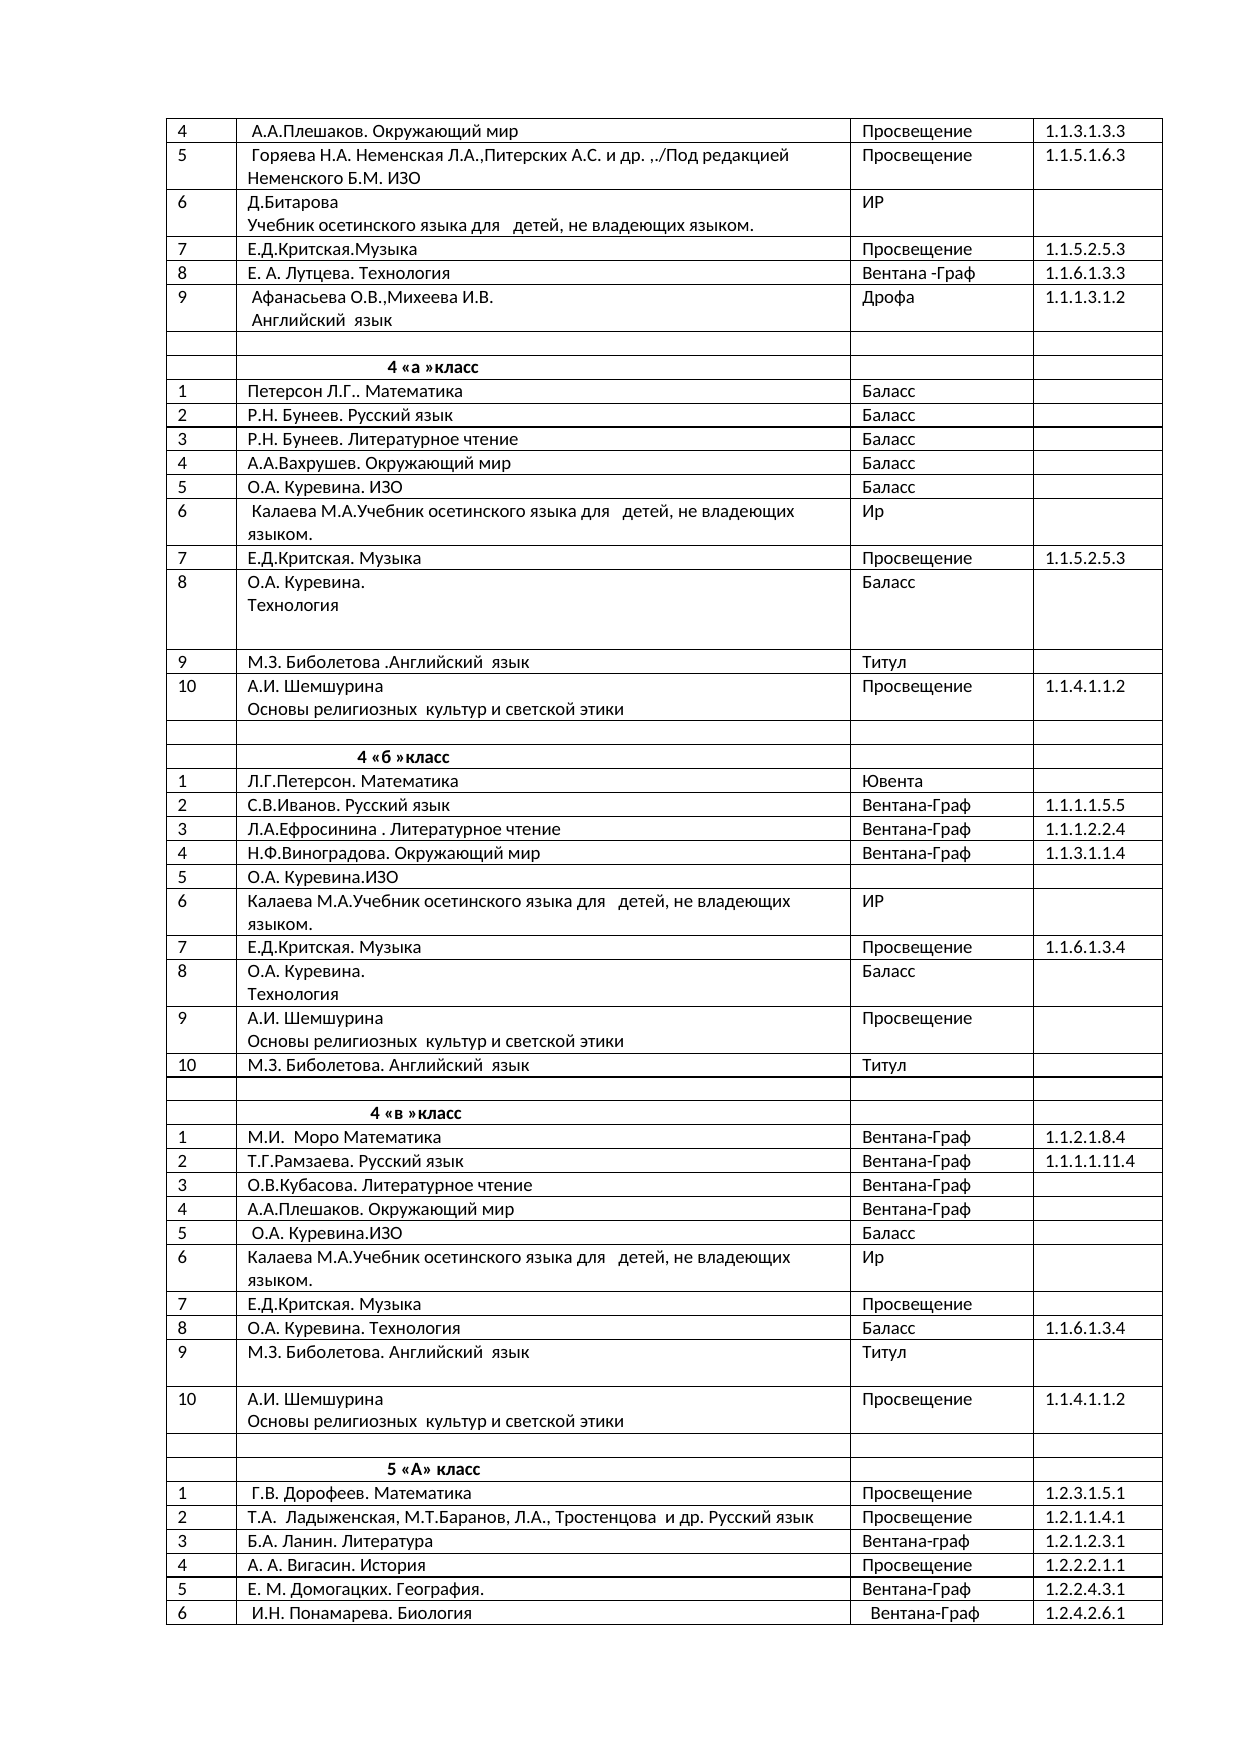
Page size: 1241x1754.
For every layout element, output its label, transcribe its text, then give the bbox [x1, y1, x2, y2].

table_cell Просвещение [851, 119, 1033, 142]
table_cell 5 [167, 143, 236, 189]
table_cell [1034, 1054, 1162, 1076]
table_cell 2 [167, 793, 236, 816]
table_cell 10 [167, 1387, 236, 1433]
table_cell 5 [167, 865, 236, 888]
table_cell Е.Д.Критская. Музыка [237, 546, 850, 569]
table_cell А.А.Плешаков. Окружающий мир [237, 119, 850, 142]
table_cell Просвещение [851, 143, 1033, 189]
table_cell 1.2.2.4.3.1 [1034, 1578, 1162, 1600]
table_cell ИР [851, 889, 1033, 935]
table_cell 1.2.3.1.5.1 [1034, 1482, 1162, 1504]
table_cell 4 [167, 1554, 236, 1576]
table_cell О.А. Куревина.ИЗО [237, 1221, 850, 1244]
table_cell [851, 1458, 1033, 1481]
table_cell Просвещение [851, 1292, 1033, 1315]
table_cell 1.1.1.3.1.2 [1034, 285, 1162, 331]
table_cell И.Н. Понамарева. Биология [237, 1601, 850, 1624]
table_cell 3 [167, 817, 236, 840]
table_cell 1.1.1.1.11.4 [1034, 1149, 1162, 1172]
table_cell Вентана-Граф [851, 1197, 1033, 1220]
table_cell Вентана -Граф [851, 261, 1033, 284]
table_cell Калаева М.А.Учебник осетинского языка для детей, не владеющих языком. [237, 1245, 850, 1291]
table_cell Титул [851, 1340, 1033, 1386]
table_cell Вентана-Граф [851, 1601, 1033, 1624]
table_cell 4 [167, 119, 236, 142]
table_cell [167, 721, 236, 744]
table_cell Г.В. Дорофеев. Математика [237, 1482, 850, 1504]
table_cell 1.1.1.1.5.5 [1034, 793, 1162, 816]
table_cell Вентана-Граф [851, 1125, 1033, 1148]
table_cell Вентана-граф [851, 1530, 1033, 1552]
table_cell Ир [851, 499, 1033, 545]
table_cell Т.Г.Рамзаева. Русский язык [237, 1149, 850, 1172]
table_cell Д.Битарова Учебник осетинского языка для детей, не владеющих языком. [237, 190, 850, 236]
table_cell Л.Г.Петерсон. Математика [237, 769, 850, 792]
table_cell Петерсон Л.Г.. Математика [237, 380, 850, 402]
table_cell 9 [167, 650, 236, 673]
table_cell Просвещение [851, 1506, 1033, 1528]
table_cell Просвещение [851, 546, 1033, 569]
table_cell [1034, 404, 1162, 426]
table_cell Баласс [851, 570, 1033, 649]
table_cell [851, 1434, 1033, 1457]
table_cell Баласс [851, 428, 1033, 450]
table_cell [1034, 1197, 1162, 1220]
table_cell [167, 1458, 236, 1481]
table_cell [1034, 380, 1162, 402]
table_cell О.В.Кубасова. Литературное чтение [237, 1173, 850, 1196]
table_cell Горяева Н.А. Неменская Л.А.,Питерских А.С. и др. ,./Под редакцией Неменского Б.М. ИЗО [237, 143, 850, 189]
table_cell [1034, 769, 1162, 792]
table_cell [1034, 1078, 1162, 1100]
table_cell 6 [167, 1601, 236, 1624]
table_cell [1034, 1458, 1162, 1481]
table_cell Баласс [851, 475, 1033, 498]
table_cell 6 [167, 1245, 236, 1291]
table_cell Вентана-Граф [851, 1149, 1033, 1172]
table_cell 4 [167, 451, 236, 474]
table_cell 1.2.1.1.4.1 [1034, 1506, 1162, 1528]
table_cell [851, 356, 1033, 378]
table_cell [167, 356, 236, 378]
table_cell [1034, 1292, 1162, 1315]
table_cell 7 [167, 936, 236, 959]
table_cell Вентана-Граф [851, 817, 1033, 840]
table_cell 1.1.6.1.3.4 [1034, 936, 1162, 959]
table_cell 1.1.5.2.5.3 [1034, 237, 1162, 260]
table_cell 8 [167, 960, 236, 1006]
table_cell 4 [167, 1197, 236, 1220]
table_cell Е.Д.Критская. Музыка [237, 1292, 850, 1315]
table_cell М.З. Биболетова. Английский язык [237, 1340, 850, 1386]
table_cell Просвещение [851, 1554, 1033, 1576]
table_cell 1.1.6.1.3.3 [1034, 261, 1162, 284]
table_cell Баласс [851, 404, 1033, 426]
table_cell Просвещение [851, 1387, 1033, 1433]
table_cell Е. А. Лутцева. Технология [237, 261, 850, 284]
table_cell [1034, 1434, 1162, 1457]
table_cell Просвещение [851, 674, 1033, 720]
table_cell [167, 745, 236, 768]
table_cell [1034, 1221, 1162, 1244]
table_cell 8 [167, 261, 236, 284]
table_cell [851, 1101, 1033, 1124]
table_cell О.А. Куревина.ИЗО [237, 865, 850, 888]
table_cell О.А. Куревина. Технология [237, 570, 850, 649]
table_cell 1 [167, 1482, 236, 1504]
table_cell Е.Д.Критская. Музыка [237, 936, 850, 959]
table_cell Баласс [851, 1316, 1033, 1339]
table_cell [1034, 190, 1162, 236]
table_cell [1034, 889, 1162, 935]
table_cell 6 [167, 190, 236, 236]
table_cell 6 [167, 499, 236, 545]
table_cell [1034, 499, 1162, 545]
table_cell 1.1.2.1.8.4 [1034, 1125, 1162, 1148]
table_cell Просвещение [851, 237, 1033, 260]
table_cell [1034, 428, 1162, 450]
table_cell 1 [167, 380, 236, 402]
table_cell Калаева М.А.Учебник осетинского языка для детей, не владеющих языком. [237, 889, 850, 935]
table_cell 5 [167, 475, 236, 498]
table_cell Р.Н. Бунеев. Литературное чтение [237, 428, 850, 450]
table_cell [851, 865, 1033, 888]
table_cell 3 [167, 428, 236, 450]
table_cell 1 [167, 1125, 236, 1148]
table_cell Б.А. Ланин. Литература [237, 1530, 850, 1552]
table_cell Просвещение [851, 1007, 1033, 1052]
table_cell Л.А.Ефросинина . Литературное чтение [237, 817, 850, 840]
table_cell 1.1.1.2.2.4 [1034, 817, 1162, 840]
table_cell [1034, 1340, 1162, 1386]
table_cell 3 [167, 1530, 236, 1552]
table_cell Баласс [851, 380, 1033, 402]
table_cell Баласс [851, 960, 1033, 1006]
table_cell 7 [167, 1292, 236, 1315]
table_cell А.А.Плешаков. Окружающий мир [237, 1197, 850, 1220]
table_cell Вентана-Граф [851, 793, 1033, 816]
table_cell 6 [167, 889, 236, 935]
table_cell 1 [167, 769, 236, 792]
table_cell Просвещение [851, 1482, 1033, 1504]
table_cell Н.Ф.Виноградова. Окружающий мир [237, 841, 850, 864]
table_cell 1.2.4.2.6.1 [1034, 1601, 1162, 1624]
table_cell 5 «А» класс [237, 1458, 850, 1481]
table_cell [237, 721, 850, 744]
table_cell 9 [167, 1340, 236, 1386]
table_cell А.А.Вахрушев. Окружающий мир [237, 451, 850, 474]
table_cell 1.2.2.2.1.1 [1034, 1554, 1162, 1576]
table_cell А.И. Шемшурина Основы религиозных культур и светской этики [237, 1007, 850, 1052]
table_cell А. А. Вигасин. История [237, 1554, 850, 1576]
table_cell Баласс [851, 451, 1033, 474]
table_cell 1.1.6.1.3.4 [1034, 1316, 1162, 1339]
table_cell Е. М. Домогацких. География. [237, 1578, 850, 1600]
table_cell [851, 721, 1033, 744]
table_cell Вентана-Граф [851, 1578, 1033, 1600]
table_cell [237, 1078, 850, 1100]
table_cell О.А. Куревина. ИЗО [237, 475, 850, 498]
table_cell [237, 332, 850, 354]
table_cell Калаева М.А.Учебник осетинского языка для детей, не владеющих языком. [237, 499, 850, 545]
table_cell ИР [851, 190, 1033, 236]
table_cell 2 [167, 404, 236, 426]
table_cell 2 [167, 1149, 236, 1172]
table_cell 1.1.4.1.1.2 [1034, 674, 1162, 720]
table_cell Ир [851, 1245, 1033, 1291]
table_cell [1034, 865, 1162, 888]
table_cell [167, 1434, 236, 1457]
table_cell Афанасьева О.В.,Михеева И.В. Английский язык [237, 285, 850, 331]
table_cell 2 [167, 1506, 236, 1528]
table_cell 1.2.1.2.3.1 [1034, 1530, 1162, 1552]
table_cell [1034, 570, 1162, 649]
table_cell [1034, 1173, 1162, 1196]
table_cell О.А. Куревина. Технология [237, 1316, 850, 1339]
table_cell [1034, 1245, 1162, 1291]
table_cell Титул [851, 1054, 1033, 1076]
table_cell Т.А. Ладыженская, М.Т.Баранов, Л.А., Тростенцова и др. Русский язык [237, 1506, 850, 1528]
table_cell [1034, 721, 1162, 744]
table_cell Просвещение [851, 936, 1033, 959]
table_cell 1.1.4.1.1.2 [1034, 1387, 1162, 1433]
table_cell [1034, 356, 1162, 378]
table_cell [1034, 1101, 1162, 1124]
table_cell 4 «б »класс [237, 745, 850, 768]
table_cell 8 [167, 570, 236, 649]
table_cell [1034, 475, 1162, 498]
table_cell [1034, 745, 1162, 768]
table_cell [167, 1101, 236, 1124]
table_cell Р.Н. Бунеев. Русский язык [237, 404, 850, 426]
table_cell [1034, 332, 1162, 354]
table_cell М.И. Моро Математика [237, 1125, 850, 1148]
table_cell [1034, 1007, 1162, 1052]
table_cell 7 [167, 546, 236, 569]
table_cell [1034, 960, 1162, 1006]
table_cell 5 [167, 1578, 236, 1600]
table_cell [1034, 451, 1162, 474]
table_cell 7 [167, 237, 236, 260]
table_cell 10 [167, 1054, 236, 1076]
table_cell О.А. Куревина. Технология [237, 960, 850, 1006]
table_cell 8 [167, 1316, 236, 1339]
table_cell [167, 332, 236, 354]
table_cell М.З. Биболетова .Английский язык [237, 650, 850, 673]
table_cell 9 [167, 285, 236, 331]
table_cell [167, 1078, 236, 1100]
table_cell [1034, 650, 1162, 673]
table_cell С.В.Иванов. Русский язык [237, 793, 850, 816]
table_cell Ювента [851, 769, 1033, 792]
table_cell Дрофа [851, 285, 1033, 331]
table_cell 3 [167, 1173, 236, 1196]
table_cell 10 [167, 674, 236, 720]
table_cell [851, 1078, 1033, 1100]
table_cell М.З. Биболетова. Английский язык [237, 1054, 850, 1076]
table_cell Е.Д.Критская.Музыка [237, 237, 850, 260]
table_cell Баласс [851, 1221, 1033, 1244]
table_cell Титул [851, 650, 1033, 673]
table_cell [851, 745, 1033, 768]
table_cell 1.1.3.1.1.4 [1034, 841, 1162, 864]
table_cell А.И. Шемшурина Основы религиозных культур и светской этики [237, 674, 850, 720]
table_cell Вентана-Граф [851, 1173, 1033, 1196]
table_cell [851, 332, 1033, 354]
table_cell 1.1.5.1.6.3 [1034, 143, 1162, 189]
table_cell 4 «а »класс [237, 356, 850, 378]
table_cell 4 «в »класс [237, 1101, 850, 1124]
table_cell А.И. Шемшурина Основы религиозных культур и светской этики [237, 1387, 850, 1433]
table_cell [237, 1434, 850, 1457]
table_cell 4 [167, 841, 236, 864]
table_cell 1.1.3.1.3.3 [1034, 119, 1162, 142]
table_cell 9 [167, 1007, 236, 1052]
table_cell 1.1.5.2.5.3 [1034, 546, 1162, 569]
table_cell Вентана-Граф [851, 841, 1033, 864]
table_cell 5 [167, 1221, 236, 1244]
